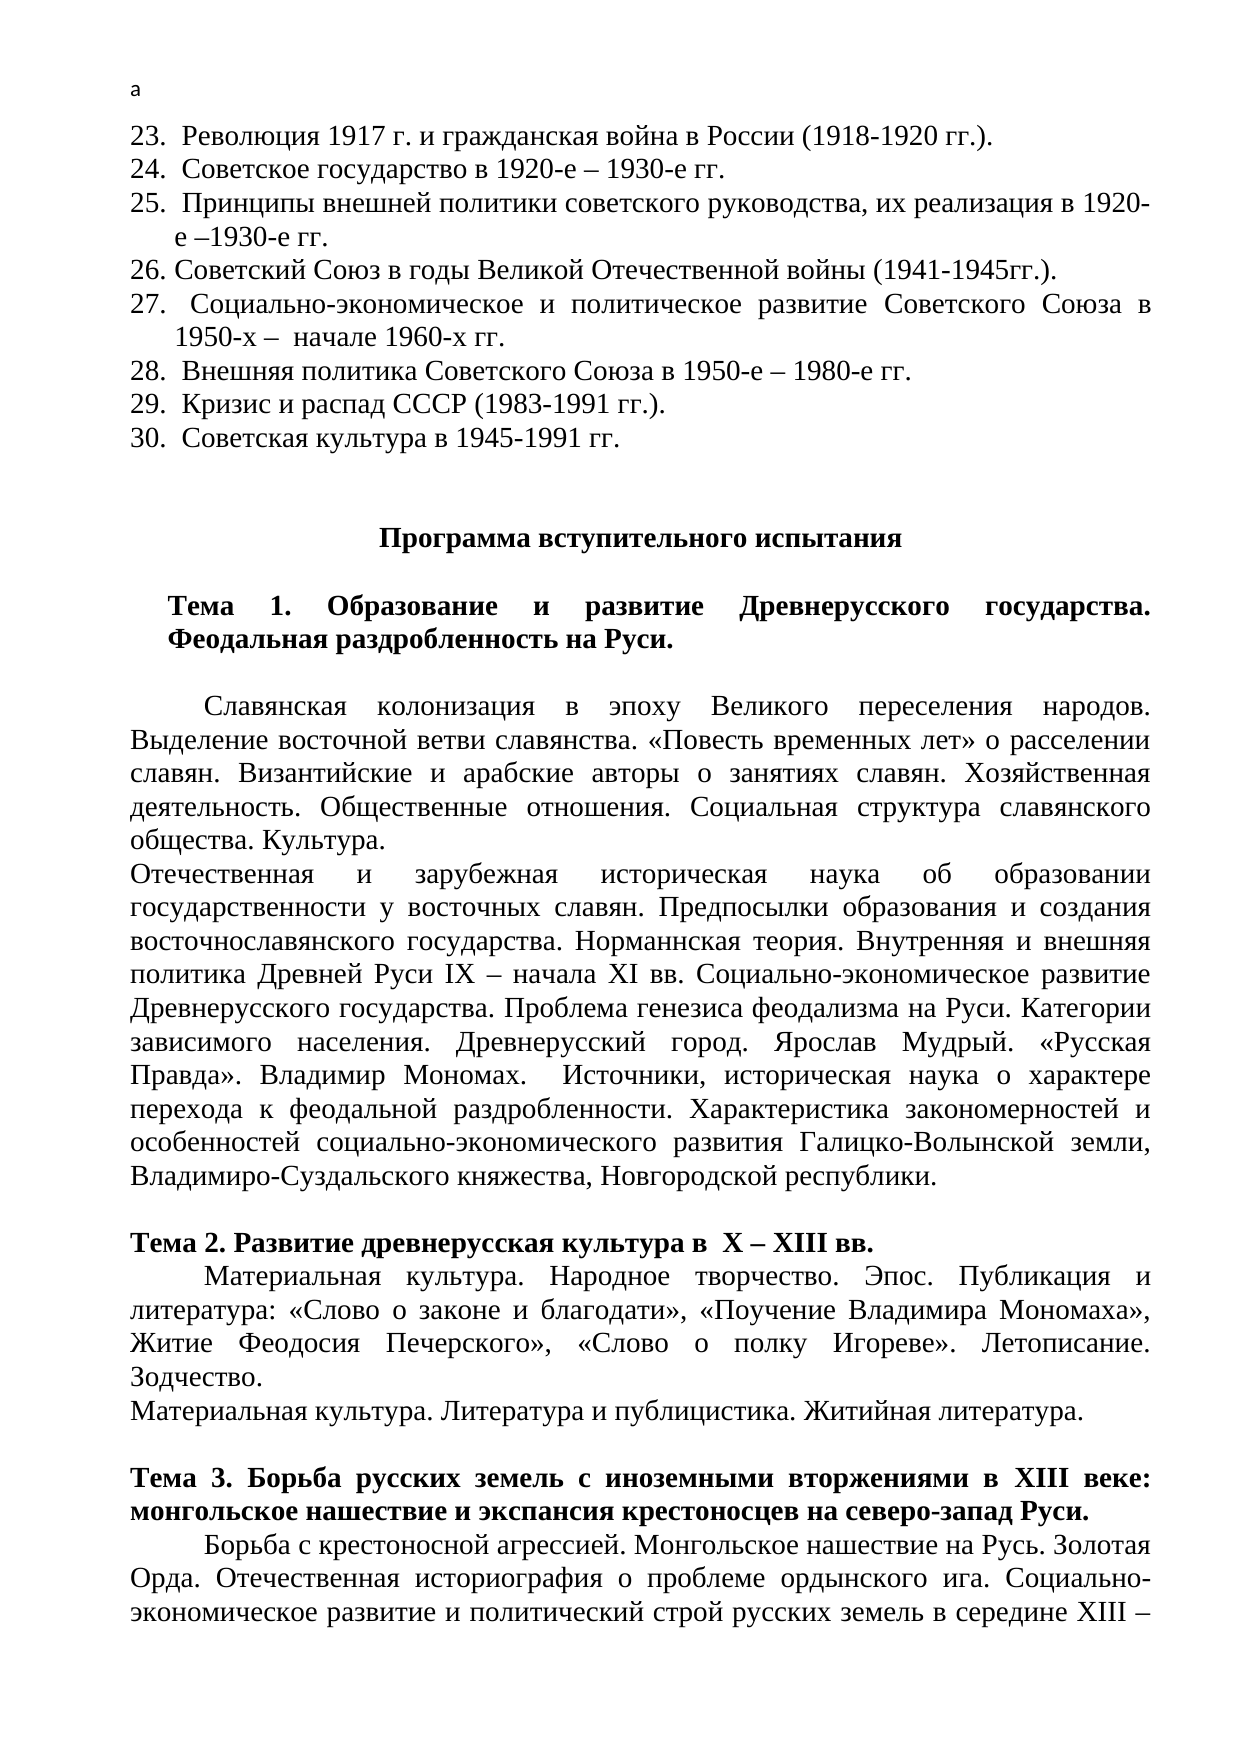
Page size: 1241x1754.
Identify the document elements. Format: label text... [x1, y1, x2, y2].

text Тема 2. Развитие древнерусская культура в Х – XIII вв. [130, 1225, 1152, 1258]
list Советское государство в 1920-е – 1930-е гг. [130, 152, 1152, 185]
text Славянская колонизация в эпоху Великого переселения народов. Выделение восточной ветви славянства. «Повесть временных лет» о расселении славян. Византийские и арабские авторы о занятиях славян. Хозяйственная деятельность. Общественные отношения. Социальная структура славянского общества. Культура. [130, 688, 1152, 856]
list Принципы внешней политики советского руководства, их реализация в 1920-е –1930-е гг. [130, 185, 1152, 252]
list Социально-экономическое и политическое развитие Советского Союза в 1950-х – начале 1960-х гг. [130, 286, 1152, 353]
list Внешняя политика Советского Союза в 1950-е – 1980-е гг. [130, 353, 1152, 386]
list Революция 1917 г. и гражданская война в России (1918-1920 гг.). [130, 118, 1152, 152]
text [130, 1527, 1152, 1627]
text Материальная культура. Народное творчество. Эпос. Публикация и литература: «Слово о законе и благодати», «Поучение Владимира Мономаха», Житие Феодосия Печерского», «Слово о полку Игореве». Летописание. Зодчество. [130, 1258, 1152, 1393]
list Советский Союз в годы Великой Отечественной войны (1941-1945гг.). [130, 252, 1152, 286]
text Программа вступительного испытания [130, 521, 1152, 554]
list Советская культура в 1945-1991 гг. [130, 420, 1152, 453]
text Отечественная и зарубежная историческая наука об образовании государственности у восточных славян. Предпосылки образования и создания восточнославянского государства. Норманнская теория. Внутренняя и внешняя политика Древней Руси IX – начала XI вв. Социально-экономическое развитие Древнерусского государства. Проблема генезиса феодализма на Руси. Категории зависимого населения. Древнерусский город. Ярослав Мудрый. «Русская Правда». Владимир Мономах. Источники, историческая наука о характере перехода к феодальной раздробленности. Характеристика закономерностей и особенностей социально-экономического развития Галицко-Волынской земли, Владимиро-Суздальского княжества, Новгородской республики. [130, 856, 1152, 1191]
text Тема 3. Борьба русских земель с иноземными вторжениями в XIII веке: монгольское нашествие и экспансия крестоносцев на северо-запад Руси. [130, 1460, 1152, 1527]
text Тема 1. Образование и развитие Древнерусского государства. Феодальная раздробленность на Руси. [167, 588, 1152, 655]
list Кризис и распад СССР (1983-1991 гг.). [130, 386, 1152, 420]
text Материальная культура. Литература и публицистика. Житийная литература. [130, 1393, 1152, 1426]
